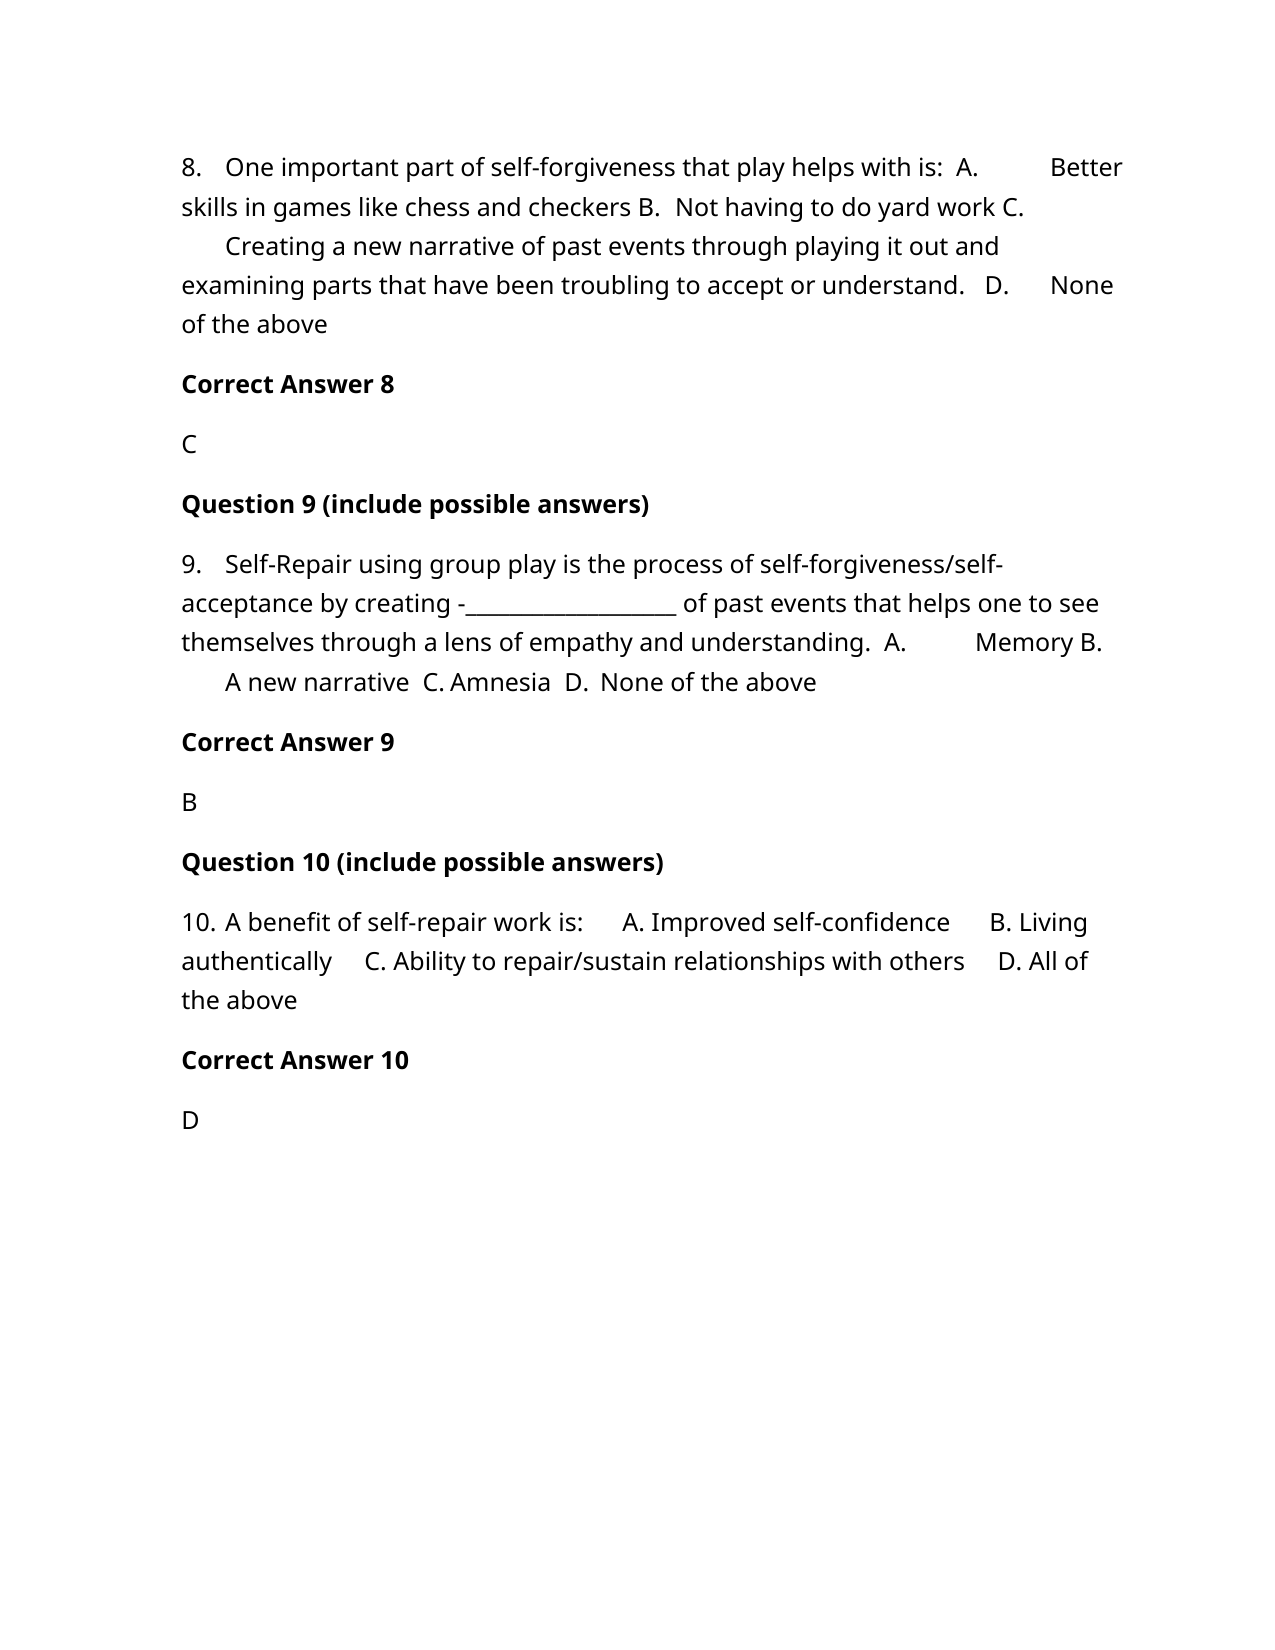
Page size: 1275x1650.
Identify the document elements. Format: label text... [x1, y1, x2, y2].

text 10. A benefit of self-repair work is: A. Improved self-confidence B. Living authentically C. Ability to repair/sustain relationships with others D. All of the above [181, 904, 1125, 1017]
text C [181, 427, 1125, 461]
text Correct Answer 10 [181, 1042, 1125, 1077]
text B [181, 784, 1125, 818]
text Question 9 (include possible answers) [181, 487, 1125, 521]
text Question 10 (include possible answers) [181, 844, 1125, 878]
text 9. Self-Repair using group play is the process of self-forgiveness/self-acceptance by creating -___________________ of past events that helps one to see themselves through a lens of empathy and understanding. A. Memory B. A new narrative C. Amnesia D. None of the above [181, 547, 1125, 698]
text D [181, 1102, 1125, 1137]
text Correct Answer 9 [181, 724, 1125, 758]
text Correct Answer 8 [181, 367, 1125, 401]
text 8. One important part of self-forgiveness that play helps with is: A. Better skills in games like chess and checkers B. Not having to do yard work C. Creating a new narrative of past events through playing it out and examining parts that have been troubling to accept or understand. D. None of the above [181, 150, 1125, 341]
